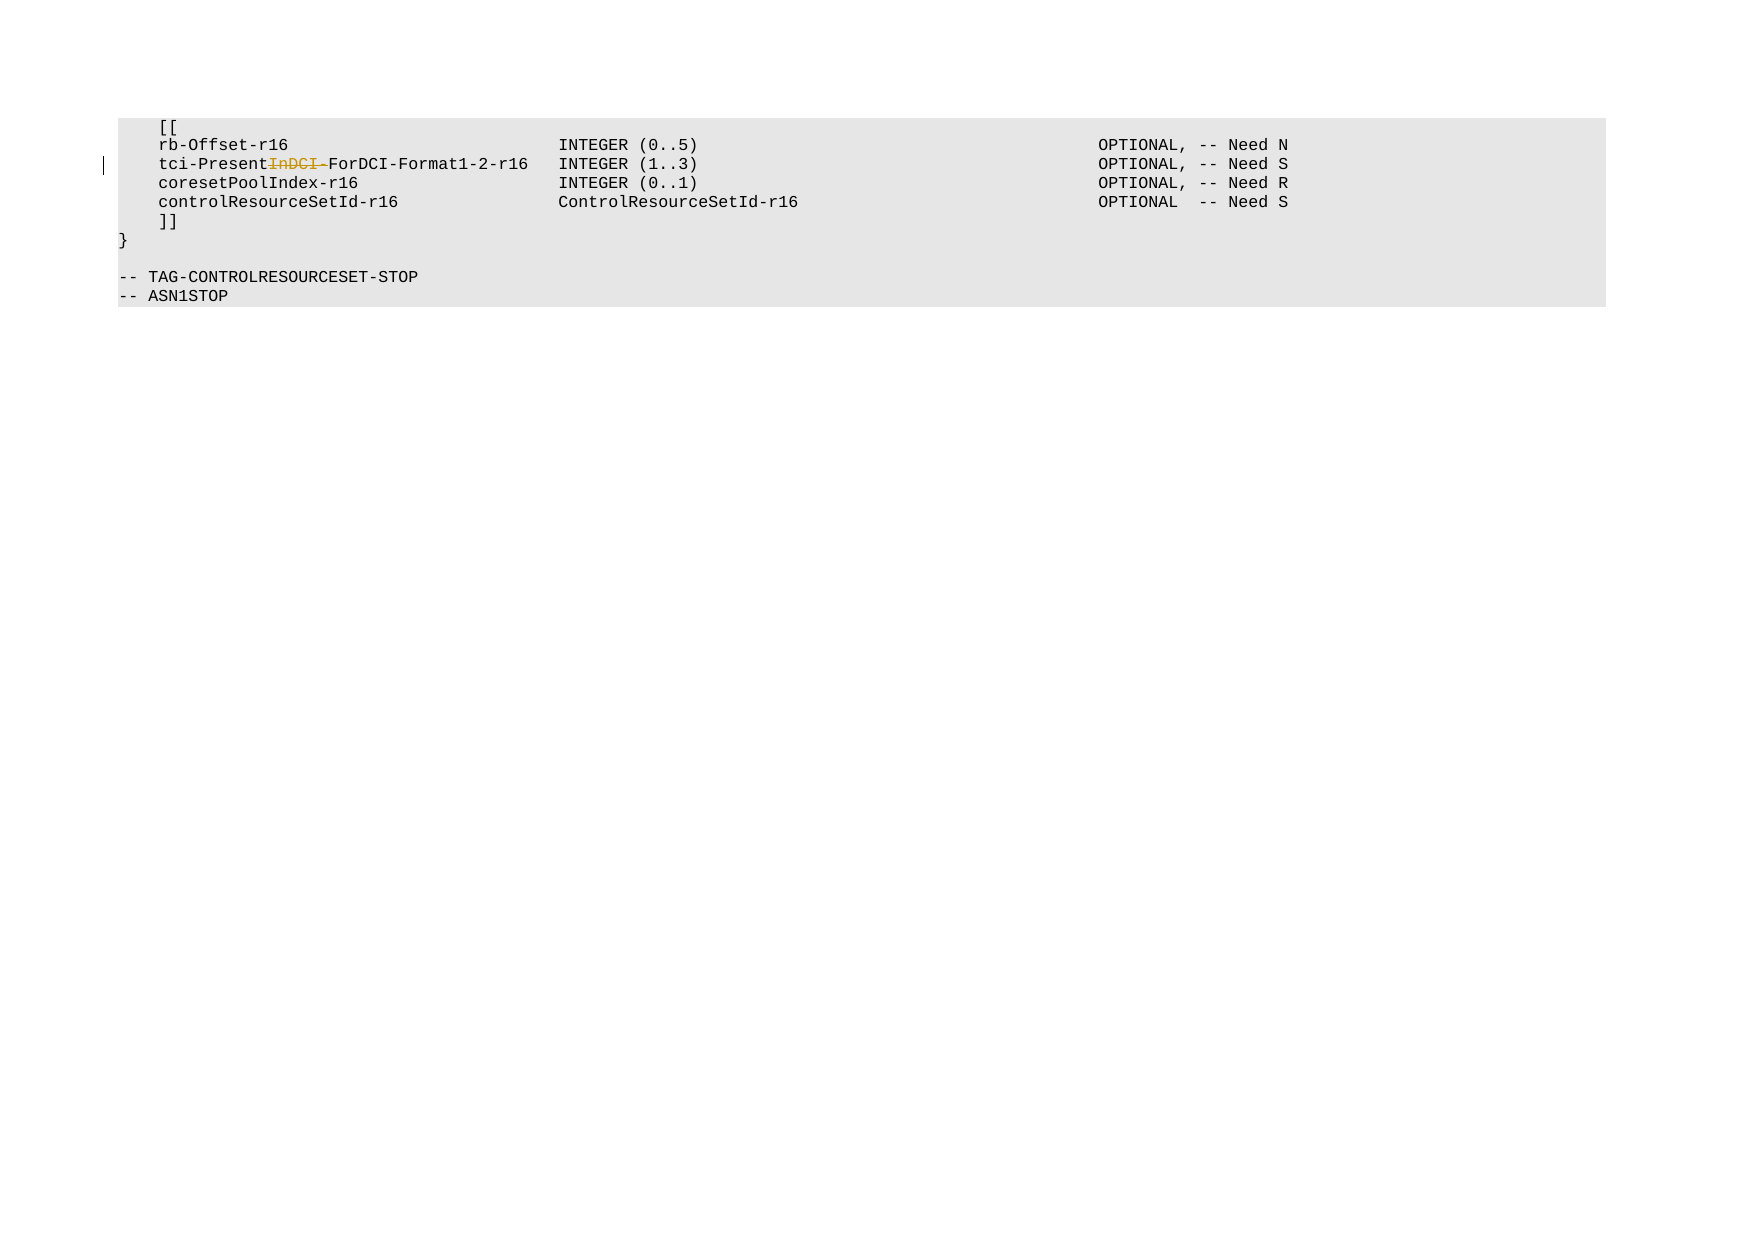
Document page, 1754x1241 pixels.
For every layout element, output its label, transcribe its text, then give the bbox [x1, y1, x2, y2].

text coresetPoolIndex-r16 INTEGER (0..1) OPTIONAL, -- Need R [118, 175, 1606, 193]
text tci-PresentForDCI-Format1-2-r16 INTEGER (1..3) OPTIONAL, -- Need S [118, 156, 1606, 175]
text -- TAG-CONTROLRESOURCESET-STOP [118, 269, 1606, 288]
text [[ [118, 118, 1606, 137]
text -- ASN1STOP [118, 288, 1606, 307]
text } [118, 231, 1606, 250]
text controlResourceSetId-r16 ControlResourceSetId-r16 OPTIONAL -- Need S [118, 193, 1606, 212]
text ]] [118, 212, 1606, 231]
text rb-Offset-r16 INTEGER (0..5) OPTIONAL, -- Need N [118, 137, 1606, 156]
